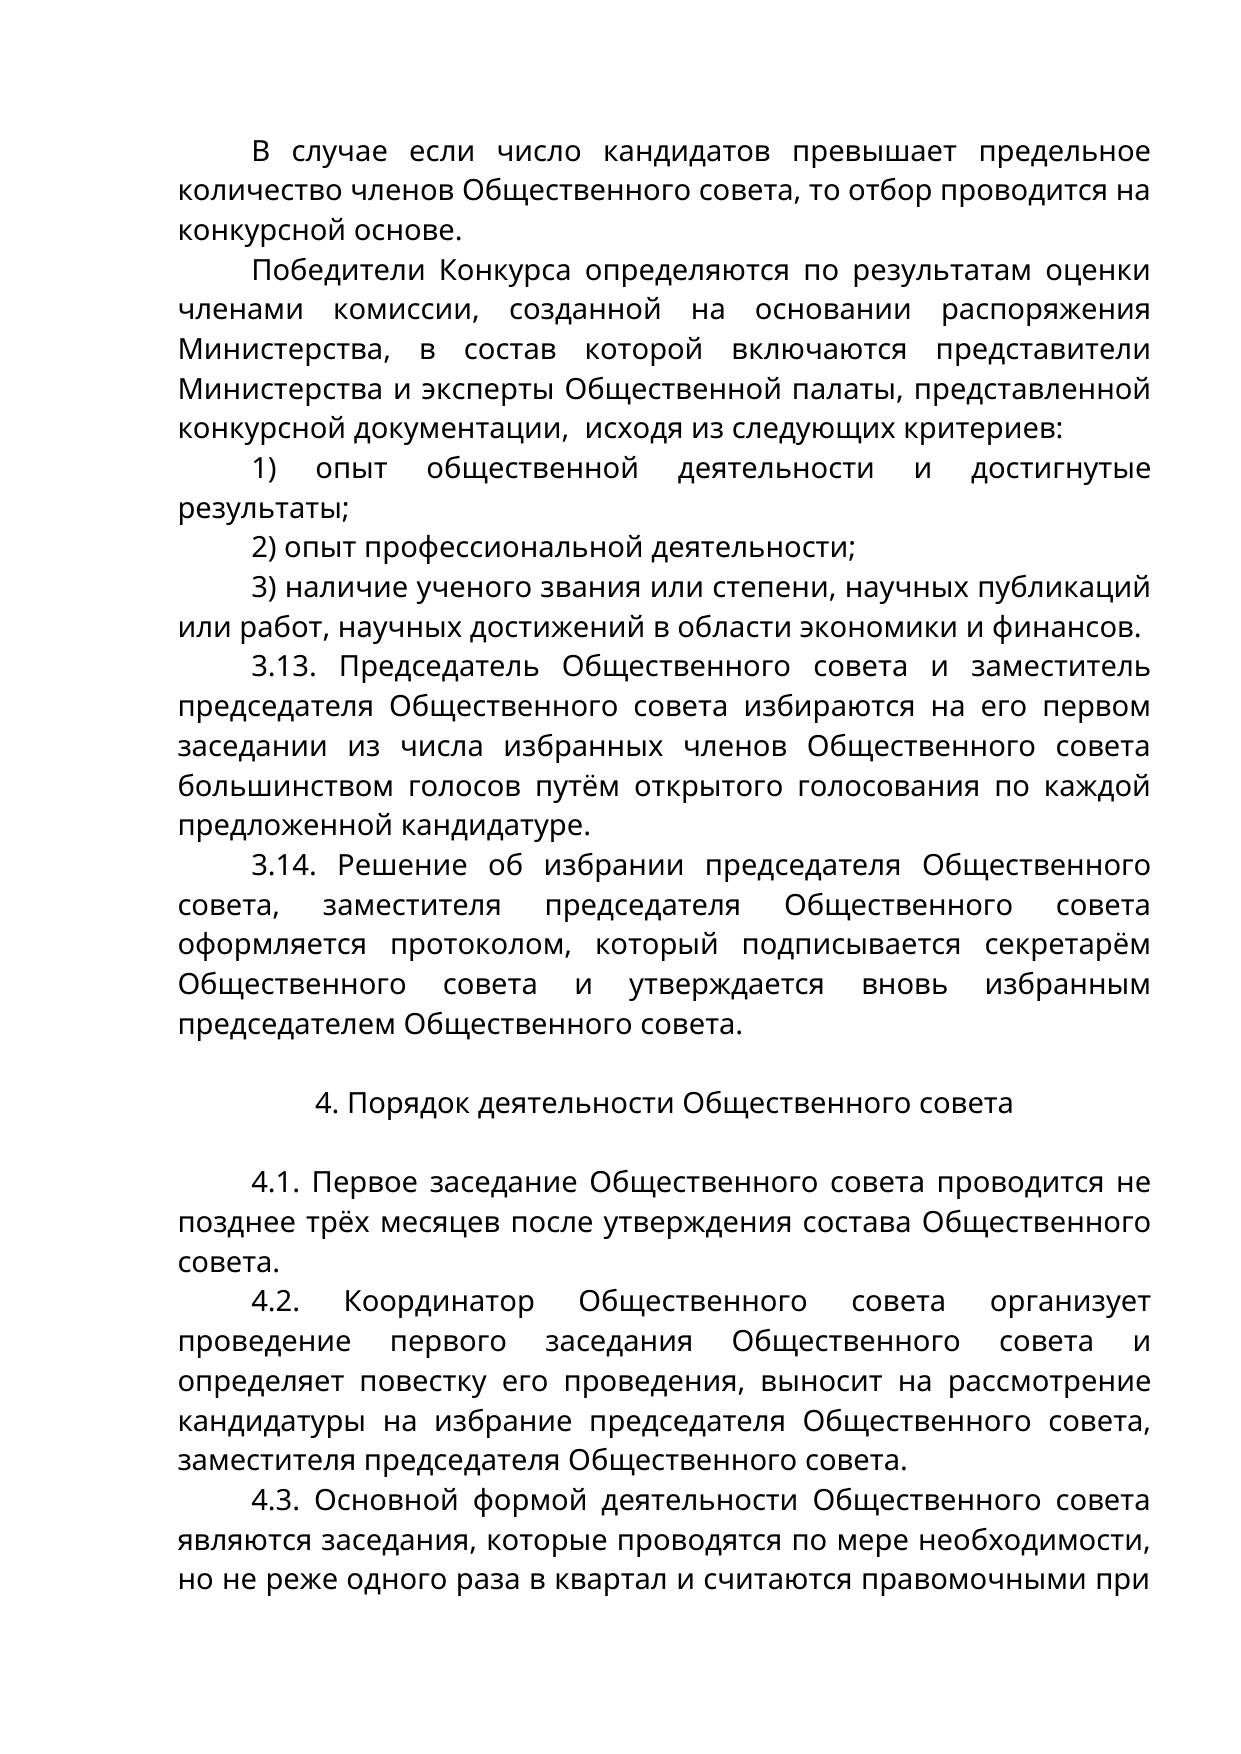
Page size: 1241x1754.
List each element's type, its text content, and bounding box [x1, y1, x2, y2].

text 1) опыт общественной деятельности и достигнутые результаты; [177, 447, 1152, 527]
text Победители Конкурса определяются по результатам оценки членами комиссии, созданной на основании распоряжения Министерства, в состав которой включаются представители Министерства и эксперты Общественной палаты, представленной конкурсной документации, исходя из следующих критериев: [177, 249, 1152, 447]
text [177, 1479, 1152, 1598]
text 2) опыт профессиональной деятельности; [177, 527, 1152, 566]
text 4. Порядок деятельности Общественного совета [177, 1082, 1152, 1122]
text 4.1. Первое заседание Общественного совета проводится не позднее трёх месяцев после утверждения состава Общественного совета. [177, 1162, 1152, 1281]
text 3.13. Председатель Общественного совета и заместитель председателя Общественного совета избираются на его первом заседании из числа избранных членов Общественного совета большинством голосов путём открытого голосования по каждой предложенной кандидатуре. [177, 646, 1152, 844]
text В случае если число кандидатов превышает предельное количество членов Общественного совета, то отбор проводится на конкурсной основе. [177, 130, 1152, 249]
text 4.2. Координатор Общественного совета организует проведение первого заседания Общественного совета и определяет повестку его проведения, выносит на рассмотрение кандидатуры на избрание председателя Общественного совета, заместителя председателя Общественного совета. [177, 1281, 1152, 1479]
text 3.14. Решение об избрании председателя Общественного совета, заместителя председателя Общественного совета оформляется протоколом, который подписывается секретарём Общественного совета и утверждается вновь избранным председателем Общественного совета. [177, 844, 1152, 1043]
text 3) наличие ученого звания или степени, научных публикаций или работ, научных достижений в области экономики и финансов. [177, 566, 1152, 646]
